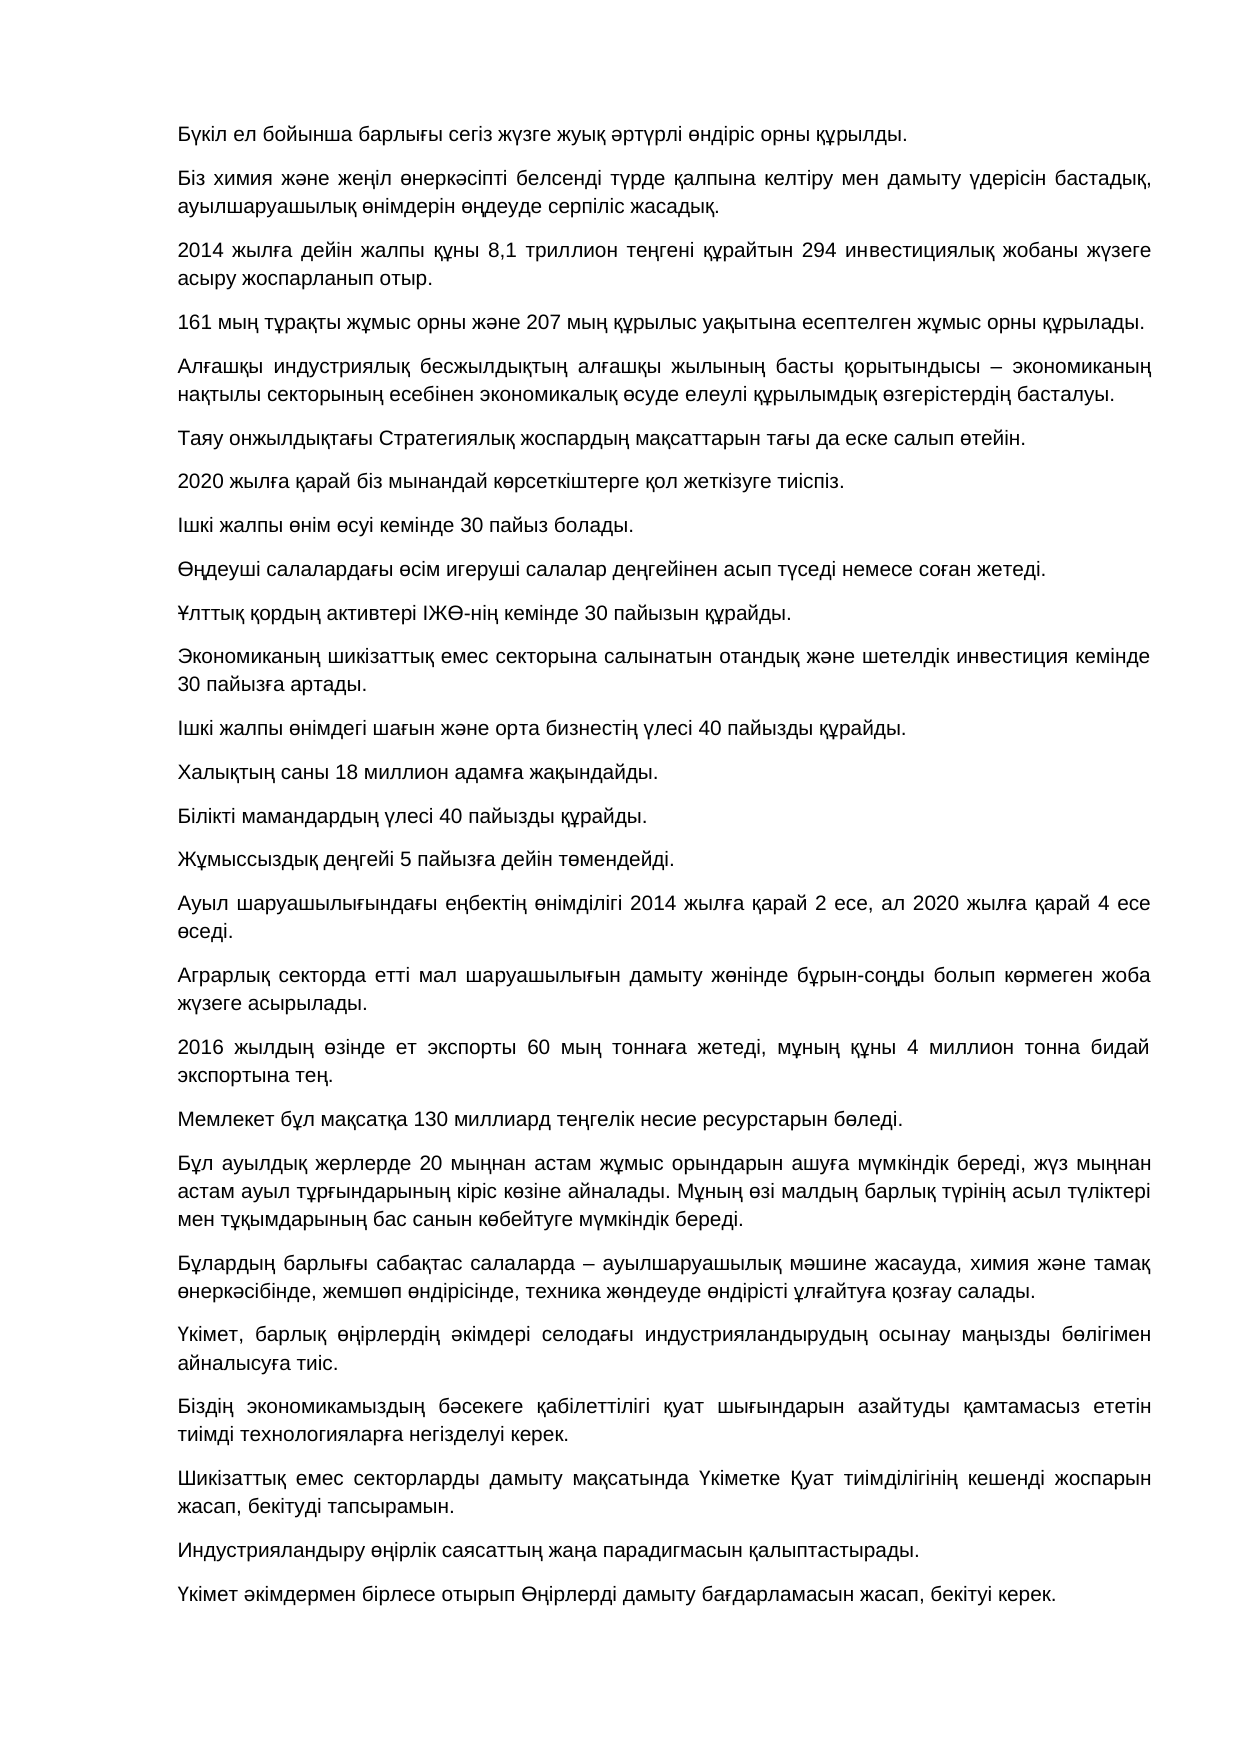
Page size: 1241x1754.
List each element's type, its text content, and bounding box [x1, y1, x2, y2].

text Индустрияландыру өңірлік саясаттың жаңа парадигмасын қалыптастырады. [177, 1534, 1152, 1562]
text Үкімет әкімдермен бірлесе отырып Өңірлерді дамыту бағдарламасын жасап, бекітуі керек. [177, 1577, 1152, 1606]
text Ұлттық қордың активтері ІЖӨ-нің кемінде 30 пайызын құрайды. [177, 596, 1152, 624]
text Бұлардың барлығы сабақтас салаларда – ауылшаруашылық мәшине жасауда, химия және тамақ өнеркәсібінде, жемшөп өндірісінде, техника жөндеуде өндірісті ұлғайтуға қозғау салады. [177, 1246, 1152, 1302]
text Жұмыссыздық деңгейі 5 пайызға дейін төмендейді. [177, 843, 1152, 871]
text Аграрлық секторда етті мал шаруашылығын дамыту жөнінде бұрын-соңды болып көрмеген жоба жүзеге асырылады. [177, 959, 1152, 1015]
text 161 мың тұрақты жұмыс орны және 207 мың құрылыс уақытына есептелген жұмыс орны құрылады. [177, 306, 1152, 334]
text Бүкіл ел бойынша барлығы сегіз жүзге жуық әртүрлі өндіріс орны құрылды. [177, 118, 1152, 146]
text 2016 жылдың өзінде ет экспорты 60 мың тоннаға жетеді, мұның құны 4 миллион тонна бидай экспортына тең. [177, 1031, 1152, 1087]
text Ішкі жалпы өнімдегі шағын және орта бизнестің үлесі 40 пайызды құрайды. [177, 712, 1152, 740]
text Экономиканың шикізаттық емес секторына салынатын отандық және шетелдік инвестиция кемінде 30 пайызға артады. [177, 640, 1152, 696]
text Бұл ауылдық жерлерде 20 мыңнан астам жұмыс орындарын ашуға мүмкіндік береді, жүз мыңнан астам ауыл тұрғындарының кіріс көзіне айналады. Мұның өзі малдың барлық түрінің асыл түліктері мен тұқымдарының бас санын көбейтуге мүмкіндік береді. [177, 1146, 1152, 1231]
text Мемлекет бұл мақсатқа 130 миллиард теңгелік несие ресурстарын бөледі. [177, 1102, 1152, 1131]
text Таяу онжылдықтағы Стратегиялық жоспардың мақсаттарын тағы да еске салып өтейін. [177, 421, 1152, 449]
text Халықтың саны 18 миллион адамға жақындайды. [177, 756, 1152, 784]
text Өңдеуші салалардағы өсім игеруші салалар деңгейінен асып түседі немесе соған жетеді. [177, 552, 1152, 581]
text Ішкі жалпы өнім өсуі кемінде 30 пайыз болады. [177, 509, 1152, 537]
text Үкімет, барлық өңірлердің әкімдері селодағы индустрияландырудың осынау маңызды бөлігімен айналысуға тиіс. [177, 1318, 1152, 1374]
text Білікті мамандардың үлесі 40 пайызды құрайды. [177, 799, 1152, 827]
text 2014 жылға дейін жалпы құны 8,1 триллион теңгені құрайтын 294 инвестициялық жобаны жүзеге асыру жоспарланып отыр. [177, 234, 1152, 290]
text 2020 жылға қарай біз мынандай көрсеткіштерге қол жеткізуге тиіспіз. [177, 465, 1152, 493]
text Ауыл шаруашылығындағы еңбектің өнімділігі 2014 жылға қарай 2 есе, ал 2020 жылға қарай 4 есе өседі. [177, 887, 1152, 943]
text Шикізаттық емес секторларды дамыту мақсатында Үкіметке Қуат тиімділігінің кешенді жоспарын жасап, бекітуді тапсырамын. [177, 1462, 1152, 1518]
text Алғашқы индустриялық бесжылдықтың алғашқы жылының басты қорытындысы – экономиканың нақтылы секторының есебінен экономикалық өсуде елеулі құрылымдық өзгерістердің басталуы. [177, 349, 1152, 406]
text Біздің экономикамыздың бәсекеге қабілеттілігі қуат шығындарын азайтуды қамтамасыз ететін тиімді технологияларға негізделуі керек. [177, 1390, 1152, 1446]
text Біз химия және жеңіл өнеркәсіпті белсенді түрде қалпына келтіру мен дамыту үдерісін бастадық, ауылшаруашылық өнімдерін өңдеуде серпіліс жасадық. [177, 162, 1152, 218]
